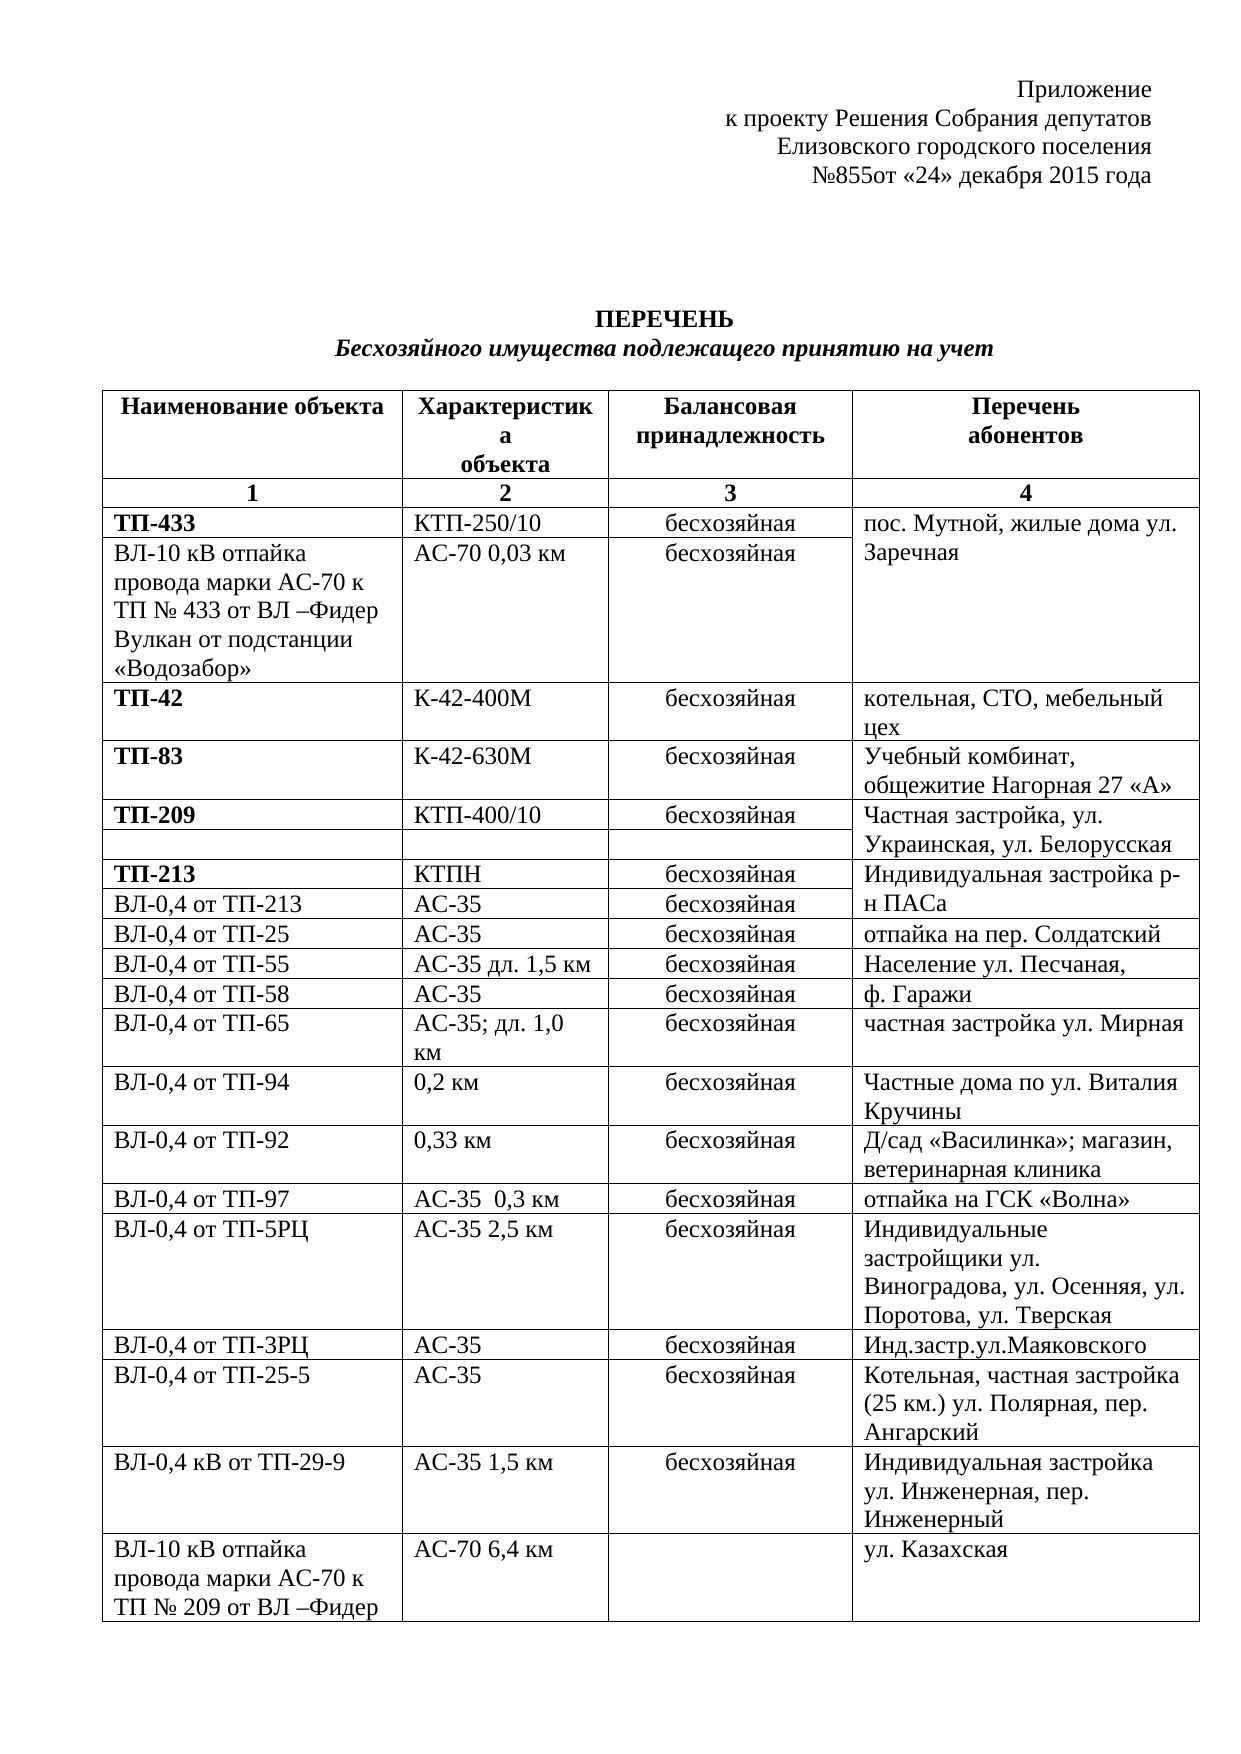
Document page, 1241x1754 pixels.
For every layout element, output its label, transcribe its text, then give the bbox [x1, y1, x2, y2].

table_cell ВЛ-0,4 от ТП-25 [103, 919, 402, 948]
table_cell КТП-250/10 [403, 508, 608, 537]
table_cell частная застройка ул. Мирная [853, 1009, 1199, 1066]
table_cell 2 [403, 479, 608, 507]
table_cell АС-35 2,5 км [403, 1214, 608, 1329]
table_cell отпайка на ГСК «Волна» [853, 1184, 1199, 1213]
text Бесхозяйного имущества подлежащего принятию на учет [177, 333, 1152, 361]
table_cell ВЛ-0,4 от ТП-55 [103, 949, 402, 978]
table_cell АС-35 [403, 1360, 608, 1446]
table_cell бесхозяйная [609, 538, 852, 682]
table_cell ВЛ-0,4 от ТП-213 [103, 889, 402, 918]
table_cell бесхозяйная [609, 1067, 852, 1124]
table_cell [403, 830, 608, 858]
table_cell [403, 1126, 608, 1183]
table_cell [609, 1534, 852, 1621]
table_cell 4 [853, 479, 1199, 507]
table_cell ВЛ-0,4 кВ от ТП-29-9 [103, 1447, 402, 1533]
table_cell бесхозяйная [609, 741, 852, 799]
table_cell АС-70 0,03 км [403, 538, 608, 682]
table_cell Индивидуальные застройщики ул. Виноградова, ул. Осенняя, ул. Поротова, ул. Тверская [853, 1214, 1199, 1329]
table_cell Индивидуальная застройка р-н ПАСа [853, 860, 1199, 918]
table_cell 1 [103, 479, 402, 507]
table_cell ВЛ-0,4 от ТП-5РЦ [103, 1214, 402, 1329]
table_cell Частная застройка, ул. Украинская, ул. Белорусская [853, 800, 1199, 858]
table_cell АС-35 [403, 889, 608, 918]
table_cell ТП-83 [103, 741, 402, 799]
table_cell бесхозяйная [609, 683, 852, 740]
table_cell бесхозяйная [609, 1360, 852, 1446]
table_cell бесхозяйная [609, 1184, 852, 1213]
table_cell Инд.застр.ул.Маяковского [853, 1330, 1199, 1359]
table_cell ТП-213 [103, 860, 402, 888]
table_cell ТП-433 [103, 508, 402, 537]
table_cell [609, 830, 852, 858]
table_cell бесхозяйная [609, 949, 852, 978]
table_cell бесхозяйная [609, 1447, 852, 1533]
table_cell бесхозяйная [609, 1214, 852, 1329]
text Елизовского городского поселения [177, 131, 1152, 160]
table_cell ВЛ-0,4 от ТП-92 [103, 1126, 402, 1183]
table_cell К-42-400М [403, 683, 608, 740]
table_cell бесхозяйная [609, 508, 852, 537]
table_cell ТП-209 [103, 800, 402, 829]
table_cell ф. Гаражи [853, 979, 1199, 1007]
text ПЕРЕЧЕНЬ [177, 304, 1152, 333]
table_cell АС-35 [403, 979, 608, 1007]
table_header Наименование объекта [103, 391, 402, 477]
table_header Балансовая принадлежность [609, 391, 852, 477]
table_header Перечень абонентов [853, 391, 1199, 477]
table_cell АС-35 [403, 919, 608, 948]
table_header Характеристика объекта [403, 391, 608, 477]
table_cell котельная, СТО, мебельный цех [853, 683, 1199, 740]
table_cell АС-35; дл. [403, 1009, 608, 1066]
table_cell бесхозяйная [609, 919, 852, 948]
text №855от «24» декабря 2015 года [177, 160, 1152, 189]
table_cell Население ул. Песчаная, [853, 949, 1199, 978]
table_cell ВЛ-0,4 от ТП-65 [103, 1009, 402, 1066]
table_cell Котельная, частная застройка (25 км.) ул. Полярная, пер. Ангарский [853, 1360, 1199, 1446]
table_cell пос. Мутной, жилые дома ул. Заречная [853, 508, 1199, 682]
table_cell [103, 830, 402, 858]
table_cell АС-35 [403, 1447, 608, 1533]
table_cell бесхозяйная [609, 860, 852, 888]
text к проекту Решения Собрания депутатов [177, 103, 1152, 131]
table_cell Д/сад «Василинка»; магазин, ветеринарная клиника [853, 1126, 1199, 1183]
table_cell Учебный комбинат, общежитие Нагорная 27 «А» [853, 741, 1199, 799]
table_cell АС-35 [403, 1330, 608, 1359]
table_cell КТПН [403, 860, 608, 888]
table_cell бесхозяйная [609, 1009, 852, 1066]
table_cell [103, 1534, 402, 1621]
table_cell АС-35 [403, 1184, 608, 1213]
text Приложение [177, 74, 1152, 103]
table_cell бесхозяйная [609, 800, 852, 829]
table_cell ВЛ-0,4 от ТП-3РЦ [103, 1330, 402, 1359]
table_cell [403, 1067, 608, 1124]
table_cell ВЛ-0,4 от ТП-94 [103, 1067, 402, 1124]
table_cell 3 [609, 479, 852, 507]
table_cell ВЛ-10 кВ отпайка провода марки АС-70 к ТП № 433 от ВЛ –Фидер Вулкан от подстанции «Водозабор» [103, 538, 402, 682]
table_cell ВЛ-0,4 от ТП-58 [103, 979, 402, 1007]
table_cell ВЛ-0,4 от ТП-97 [103, 1184, 402, 1213]
table_cell Индивидуальная застройка ул. Инженерная, пер. Инженерный [853, 1447, 1199, 1533]
table_cell ТП-42 [103, 683, 402, 740]
table_cell КТП-400/10 [403, 800, 608, 829]
table_cell АС-35 дл. [403, 949, 608, 978]
table_cell К-42-630М [403, 741, 608, 799]
table_cell бесхозяйная [609, 1330, 852, 1359]
table_cell Частные дома по ул. Виталия Кручины [853, 1067, 1199, 1124]
table_cell ВЛ-0,4 от ТП-25-5 [103, 1360, 402, 1446]
table_cell АС-70 6,4 км [403, 1534, 608, 1621]
table_cell ул. Казахская [853, 1534, 1199, 1621]
table_cell отпайка на пер. Солдатский [853, 919, 1199, 948]
table_cell бесхозяйная [609, 1126, 852, 1183]
table_cell бесхозяйная [609, 889, 852, 918]
table_cell бесхозяйная [609, 979, 852, 1007]
